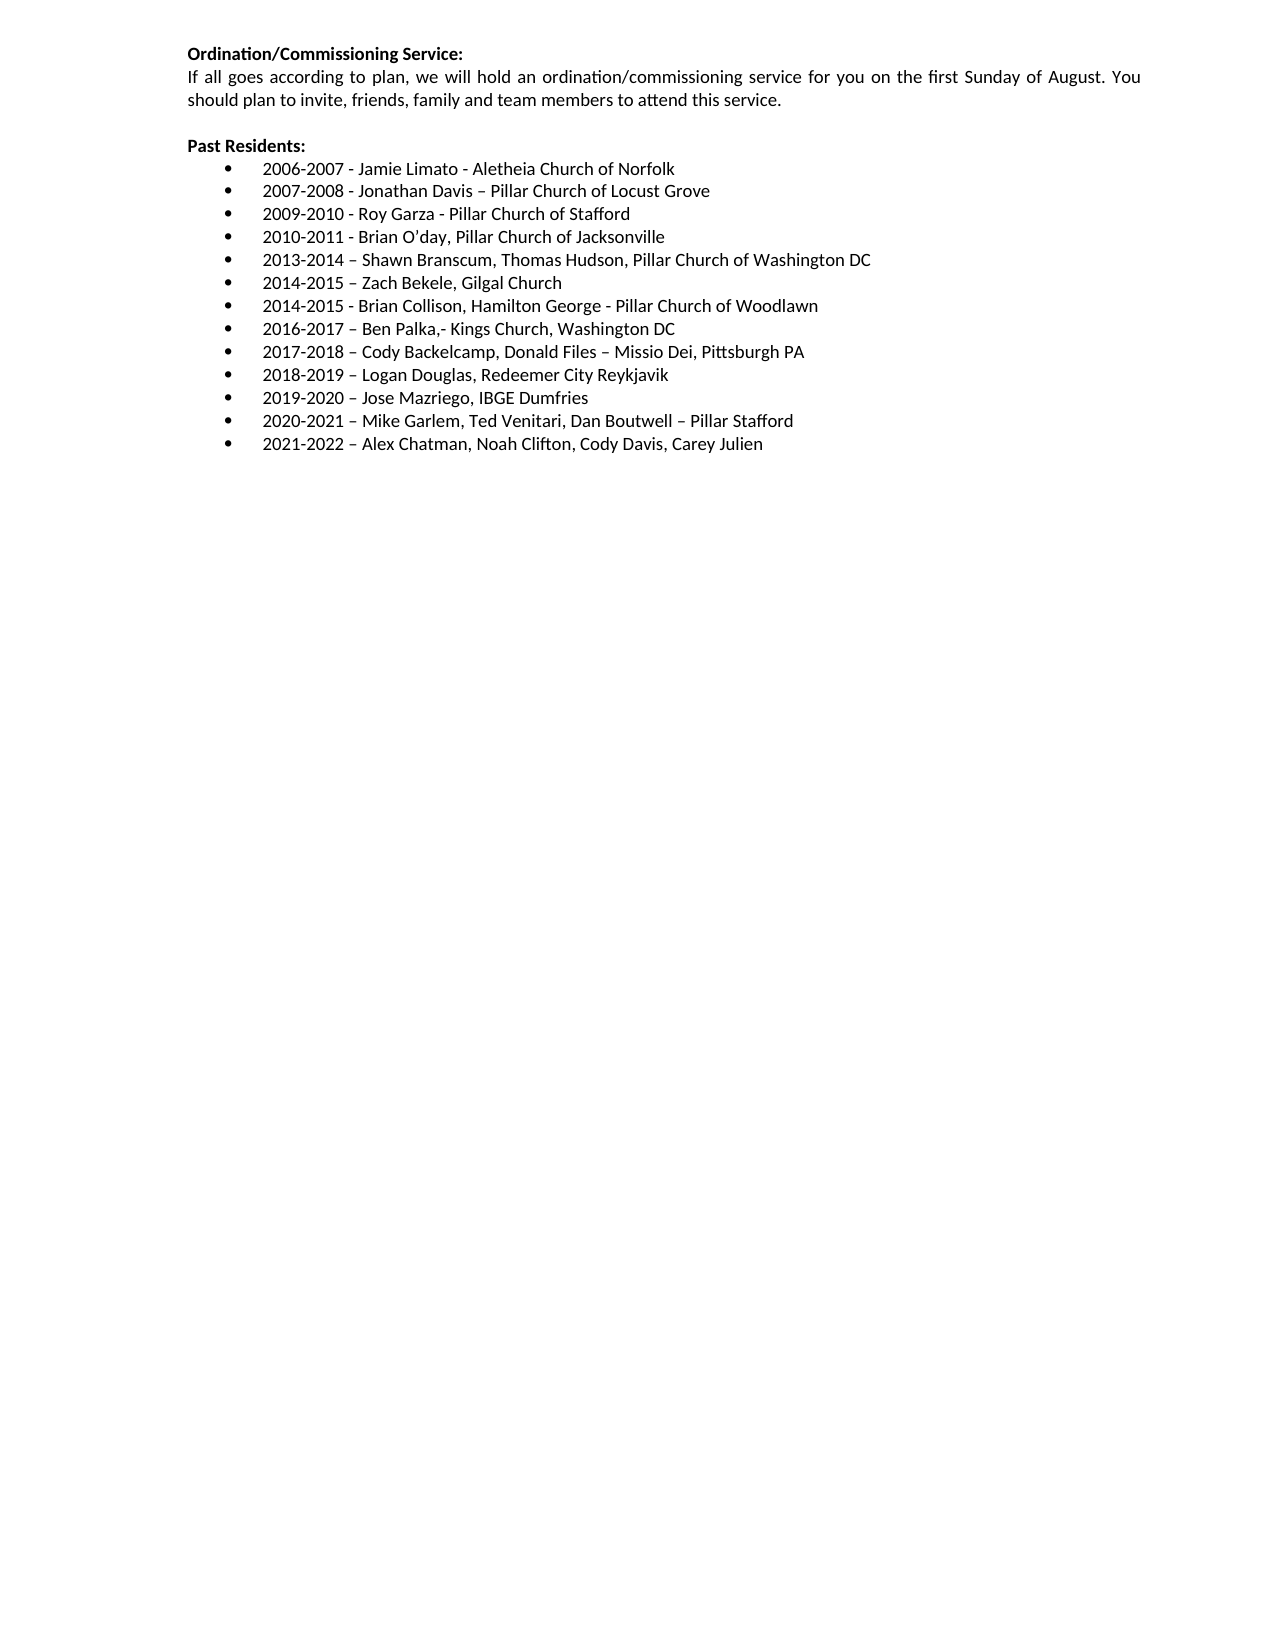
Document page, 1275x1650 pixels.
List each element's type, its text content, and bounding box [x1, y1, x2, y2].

list 2020-2021 – Mike Garlem, Ted Venitari, Dan Boutwell – Pillar Stafford [225, 409, 1144, 432]
text If all goes according to plan, we will hold an ordination/commissioning service for you on the first Sunday of August. You should plan to invite, friends, family and team members to attend this service. [187, 65, 1144, 111]
text Ordination/Commissioning Service: [187, 42, 1144, 65]
list 2019-2020 – Jose Mazriego, IBGE Dumfries [225, 386, 1144, 409]
list 2013-2014 – Shawn Branscum, Thomas Hudson, Pillar Church of Washington DC [225, 248, 1144, 271]
text Past Residents: [187, 134, 1144, 157]
list 2010-2011 - Brian O’day, Pillar Church of Jacksonville [225, 226, 1144, 248]
list 2007-2008 - Jonathan Davis – Pillar Church of Locust Grove [225, 180, 1144, 203]
list 2014-2015 - Brian Collison, Hamilton George - Pillar Church of Woodlawn [225, 294, 1144, 317]
list 2009-2010 - Roy Garza - Pillar Church of Stafford [225, 203, 1144, 226]
list 2014-2015 – Zach Bekele, Gilgal Church [225, 271, 1144, 294]
list 2006-2007 - Jamie Limato - Aletheia Church of Norfolk [225, 157, 1144, 180]
list 2021-2022 – Alex Chatman, Noah Clifton, Cody Davis, Carey Julien [225, 432, 1144, 455]
list 2016-2017 – Ben Palka,- Kings Church, Washington DC [225, 317, 1144, 340]
list 2018-2019 – Logan Douglas, Redeemer City Reykjavik [225, 363, 1144, 386]
list 2017-2018 – Cody Backelcamp, Donald Files – Missio Dei, Pittsburgh PA [225, 340, 1144, 363]
